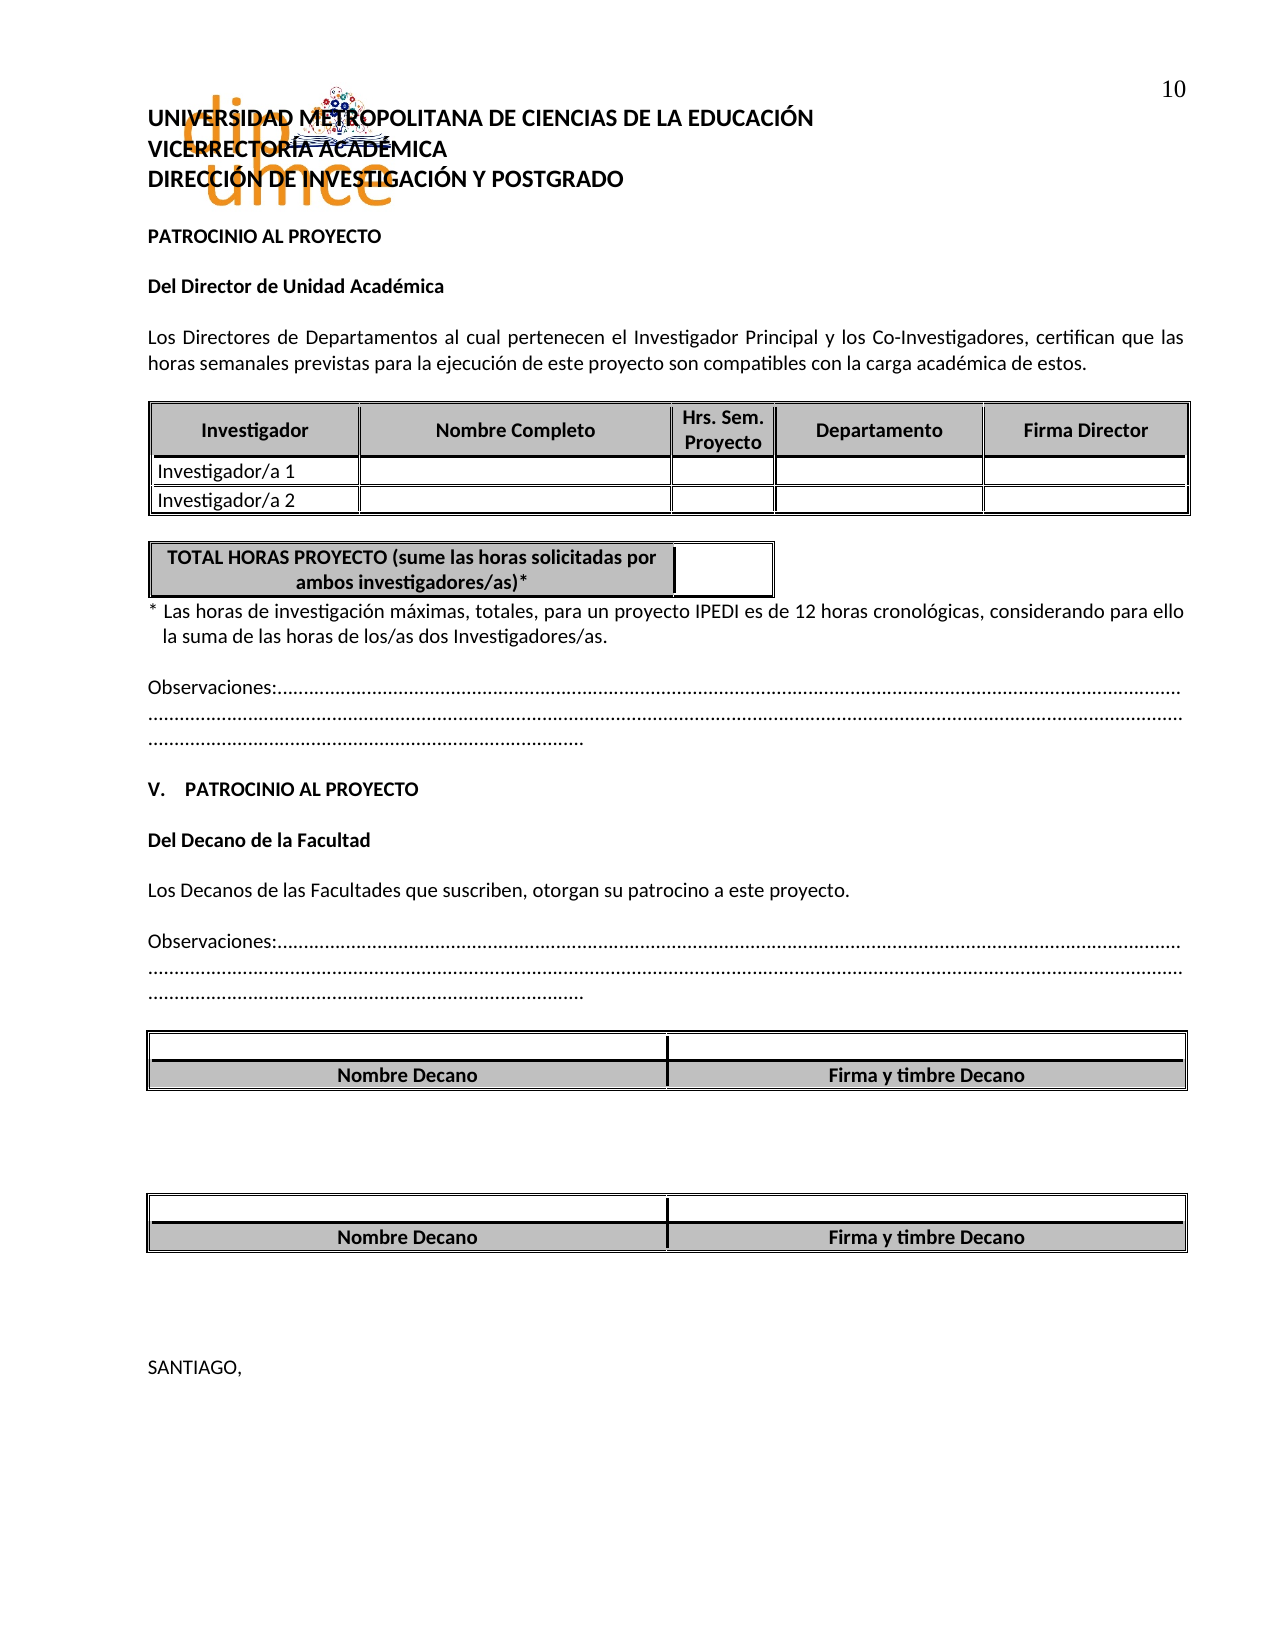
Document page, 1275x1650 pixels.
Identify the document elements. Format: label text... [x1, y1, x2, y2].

text SANTIAGO, [148, 1354, 1186, 1380]
text Los Decanos de las Facultades que suscriben, otorgan su patrocino a este proyecto. [148, 878, 1186, 903]
picture [387, 173, 398, 185]
table_cell [984, 484, 1188, 512]
text Del Decano de la Facultad [148, 827, 1186, 852]
picture [393, 112, 398, 123]
table_header Firma Director [984, 404, 1187, 455]
table_cell [985, 455, 1187, 483]
table_cell Nombre Decano [150, 1221, 667, 1250]
table_cell [777, 458, 982, 483]
table_cell Investigador/a 2 [152, 484, 360, 512]
table_cell [673, 458, 773, 483]
table_header Investigador [152, 404, 360, 455]
text Del Director de Unidad Académica [148, 274, 1186, 299]
subtitle PATROCINIO AL PROYECTO [148, 776, 1186, 801]
table_header Hrs. Sem. Proyecto [671, 402, 775, 455]
table_header [674, 544, 772, 595]
table_cell Firma y timbre Decano [667, 1059, 1185, 1087]
table_header Departamento [775, 404, 983, 455]
table_cell [360, 487, 671, 512]
picture [178, 82, 398, 212]
table_cell Nombre Decano [150, 1059, 667, 1087]
table_header Nombre Completo [360, 404, 671, 455]
table_header [150, 1032, 667, 1059]
table_cell [671, 484, 775, 512]
subtitle * Las horas de investigación máximas, totales, para un proyecto IPEDI es de 12 horas cronológicas, considerando para ello la suma de las horas de los/as dos Investigadores/as. [148, 598, 1186, 649]
text Observaciones:.................................................................................................................................................................................................................................................................................................................................................................................................................................................................... [148, 928, 1186, 1005]
text Los Directores de Departamentos al cual pertenecen el Investigador Principal y los Co-Investigadores, certifican que las horas semanales previstas para la ejecución de este proyecto son compatibles con la carga académica de estos. [148, 324, 1186, 375]
table_header TOTAL HORAS PROYECTO (sume las horas solicitadas por ambos investigadores/as)* [150, 542, 674, 595]
subtitle PATROCINIO AL PROYECTO [148, 223, 1186, 248]
table_cell [361, 458, 670, 483]
table_header [667, 1196, 1185, 1221]
table_cell [775, 487, 983, 512]
table_header [667, 1034, 1185, 1059]
table_cell Investigador/a 1 [152, 455, 358, 483]
text Observaciones:.................................................................................................................................................................................................................................................................................................................................................................................................................................................................... [148, 674, 1186, 751]
table_header [150, 1194, 667, 1221]
table_cell Firma y timbre Decano [667, 1221, 1185, 1250]
